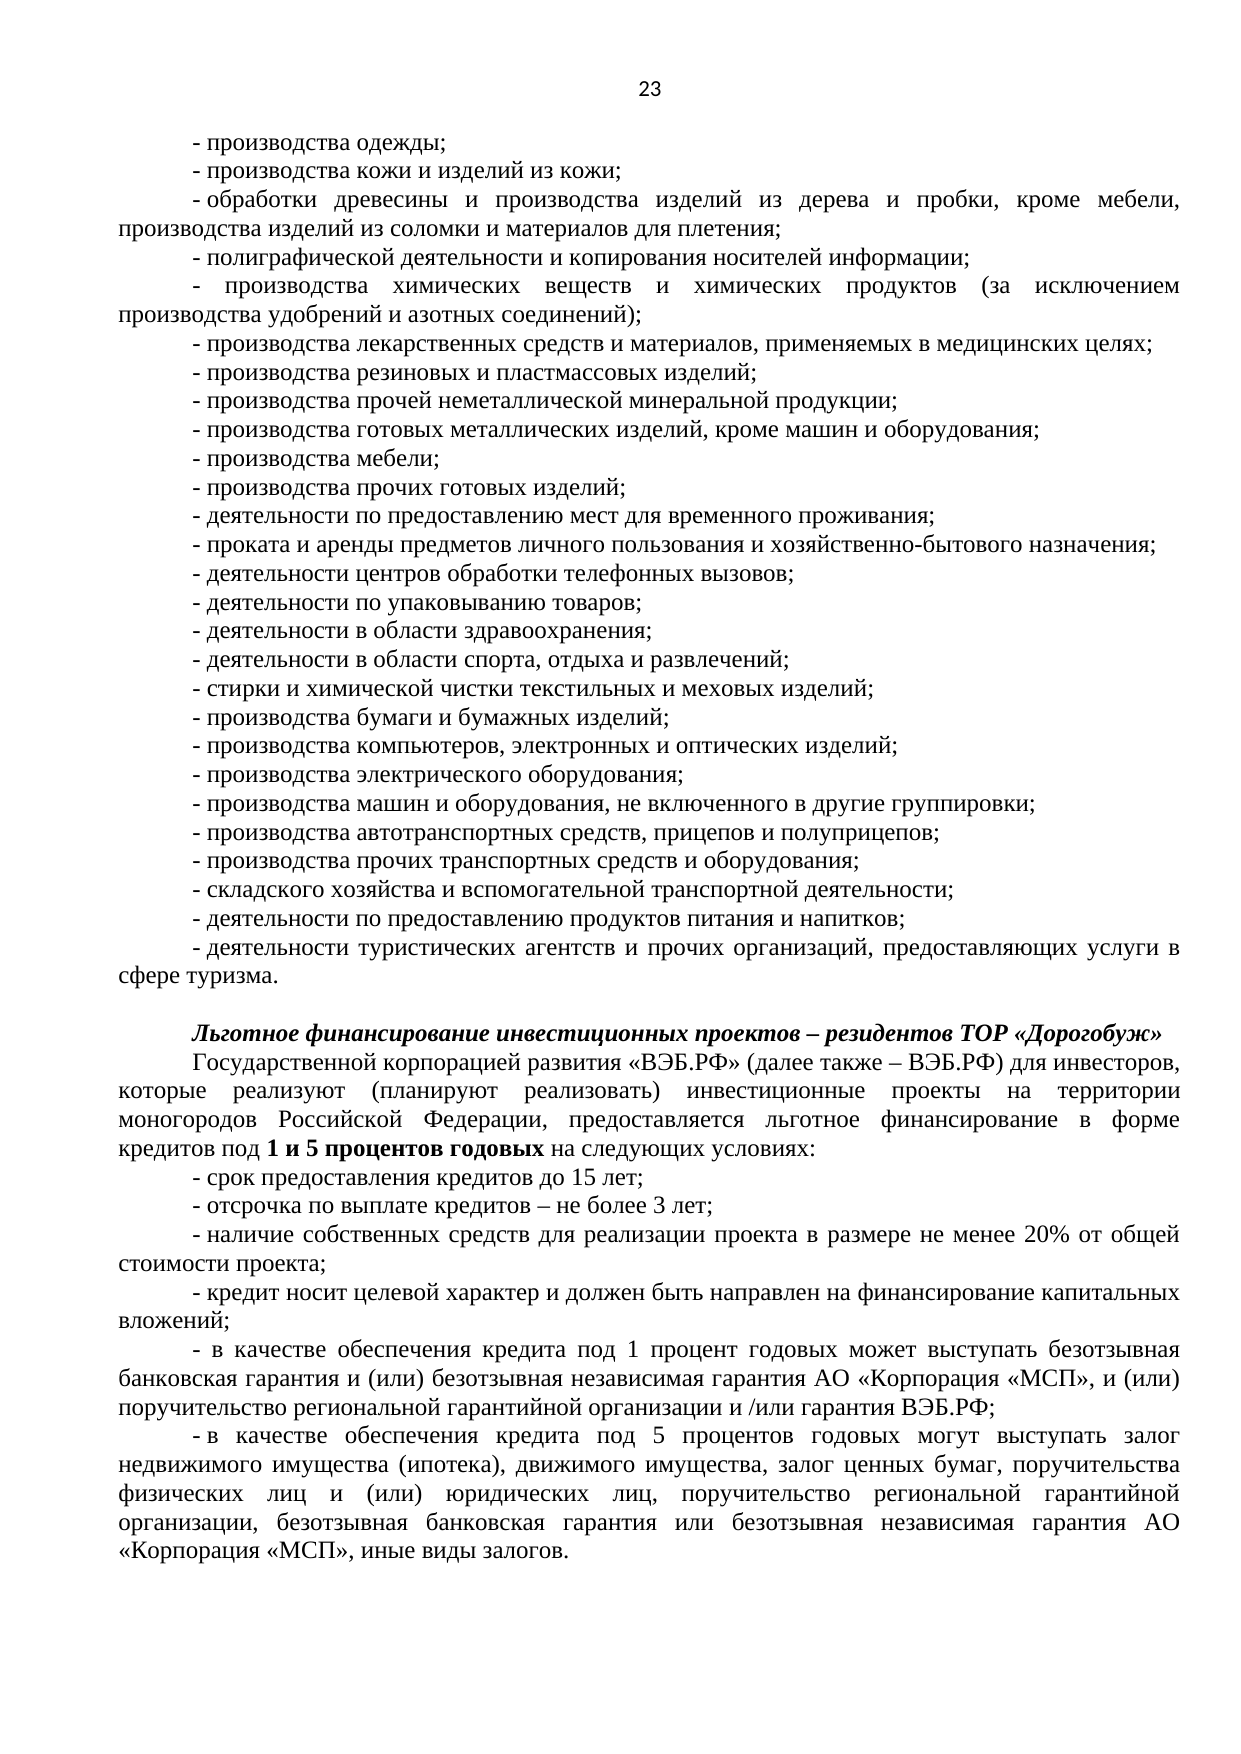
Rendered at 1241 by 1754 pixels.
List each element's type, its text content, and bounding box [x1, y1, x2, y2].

text - деятельности по упаковыванию товаров; [118, 587, 1181, 615]
text - в качестве обеспечения кредита под 1 процент годовых может выступать безотзывная банковская гарантия и (или) безотзывная независимая гарантия АО «Корпорация «МСП», и (или) поручительство региональной гарантийной организации и /или гарантия ВЭБ.РФ; [118, 1334, 1181, 1420]
text - производства электрического оборудования; [118, 759, 1181, 788]
text - проката и аренды предметов личного пользования и хозяйственно-бытового назначения; [118, 529, 1181, 558]
text - кредит носит целевой характер и должен быть направлен на финансирование капитальных вложений; [118, 1277, 1181, 1334]
text - производства прочих готовых изделий; [118, 472, 1181, 500]
text - производства резиновых и пластмассовых изделий; [118, 357, 1181, 385]
text - производства прочих транспортных средств и оборудования; [118, 845, 1181, 874]
text - наличие собственных средств для реализации проекта в размере не менее 20% от общей стоимости проекта; [118, 1219, 1181, 1277]
text - производства мебели; [118, 443, 1181, 472]
text - производства лекарственных средств и материалов, применяемых в медицинских целях; [118, 328, 1181, 357]
text - в качестве обеспечения кредита под 5 процентов годовых могут выступать залог недвижимого имущества (ипотека), движимого имущества, залог ценных бумаг, поручительства физических лиц и (или) юридических лиц, поручительство региональной гарантийной организации, безотзывная банковская гарантия или безотзывная независимая гарантия АО «Корпорация «МСП», иные виды залогов. [118, 1420, 1181, 1564]
text - отсрочка по выплате кредитов – не более 3 лет; [118, 1190, 1181, 1219]
text - деятельности центров обработки телефонных вызовов; [118, 558, 1181, 587]
text - производства прочей неметаллической минеральной продукции; [118, 385, 1181, 414]
text - обработки древесины и производства изделий из дерева и пробки, кроме мебели, производства изделий из соломки и материалов для плетения; [118, 184, 1181, 242]
text Государственной корпорацией развития «ВЭБ.РФ» (далее также – ВЭБ.РФ) для инвесторов, которые реализуют (планируют реализовать) инвестиционные проекты на территории моногородов Российской Федерации, предоставляется льготное финансирование в форме кредитов под 1 и 5 процентов годовых на следующих условиях: [118, 1047, 1181, 1162]
text - производства готовых металлических изделий, кроме машин и оборудования; [118, 414, 1181, 443]
text - складского хозяйства и вспомогательной транспортной деятельности; [118, 874, 1181, 903]
text - производства компьютеров, электронных и оптических изделий; [118, 730, 1181, 759]
text - производства автотранспортных средств, прицепов и полуприцепов; [118, 817, 1181, 845]
text - стирки и химической чистки текстильных и меховых изделий; [118, 673, 1181, 702]
text - производства одежды; [118, 127, 1181, 155]
text - срок предоставления кредитов до 15 лет; [118, 1162, 1181, 1190]
text - полиграфической деятельности и копирования носителей информации; [118, 242, 1181, 270]
text - производства кожи и изделий из кожи; [118, 155, 1181, 184]
text - деятельности по предоставлению продуктов питания и напитков; [118, 903, 1181, 932]
text - деятельности по предоставлению мест для временного проживания; [118, 500, 1181, 529]
text - деятельности туристических агентств и прочих организаций, предоставляющих услуги в сфере туризма. [118, 932, 1181, 989]
text - деятельности в области спорта, отдыха и развлечений; [118, 644, 1181, 673]
text - производства бумаги и бумажных изделий; [118, 702, 1181, 730]
text Льготное финансирование инвестиционных проектов – резидентов ТОР «Дорогобуж» [118, 1018, 1181, 1047]
text - производства химических веществ и химических продуктов (за исключением производства удобрений и азотных соединений); [118, 270, 1181, 328]
text - производства машин и оборудования, не включенного в другие группировки; [118, 788, 1181, 817]
text - деятельности в области здравоохранения; [118, 615, 1181, 644]
